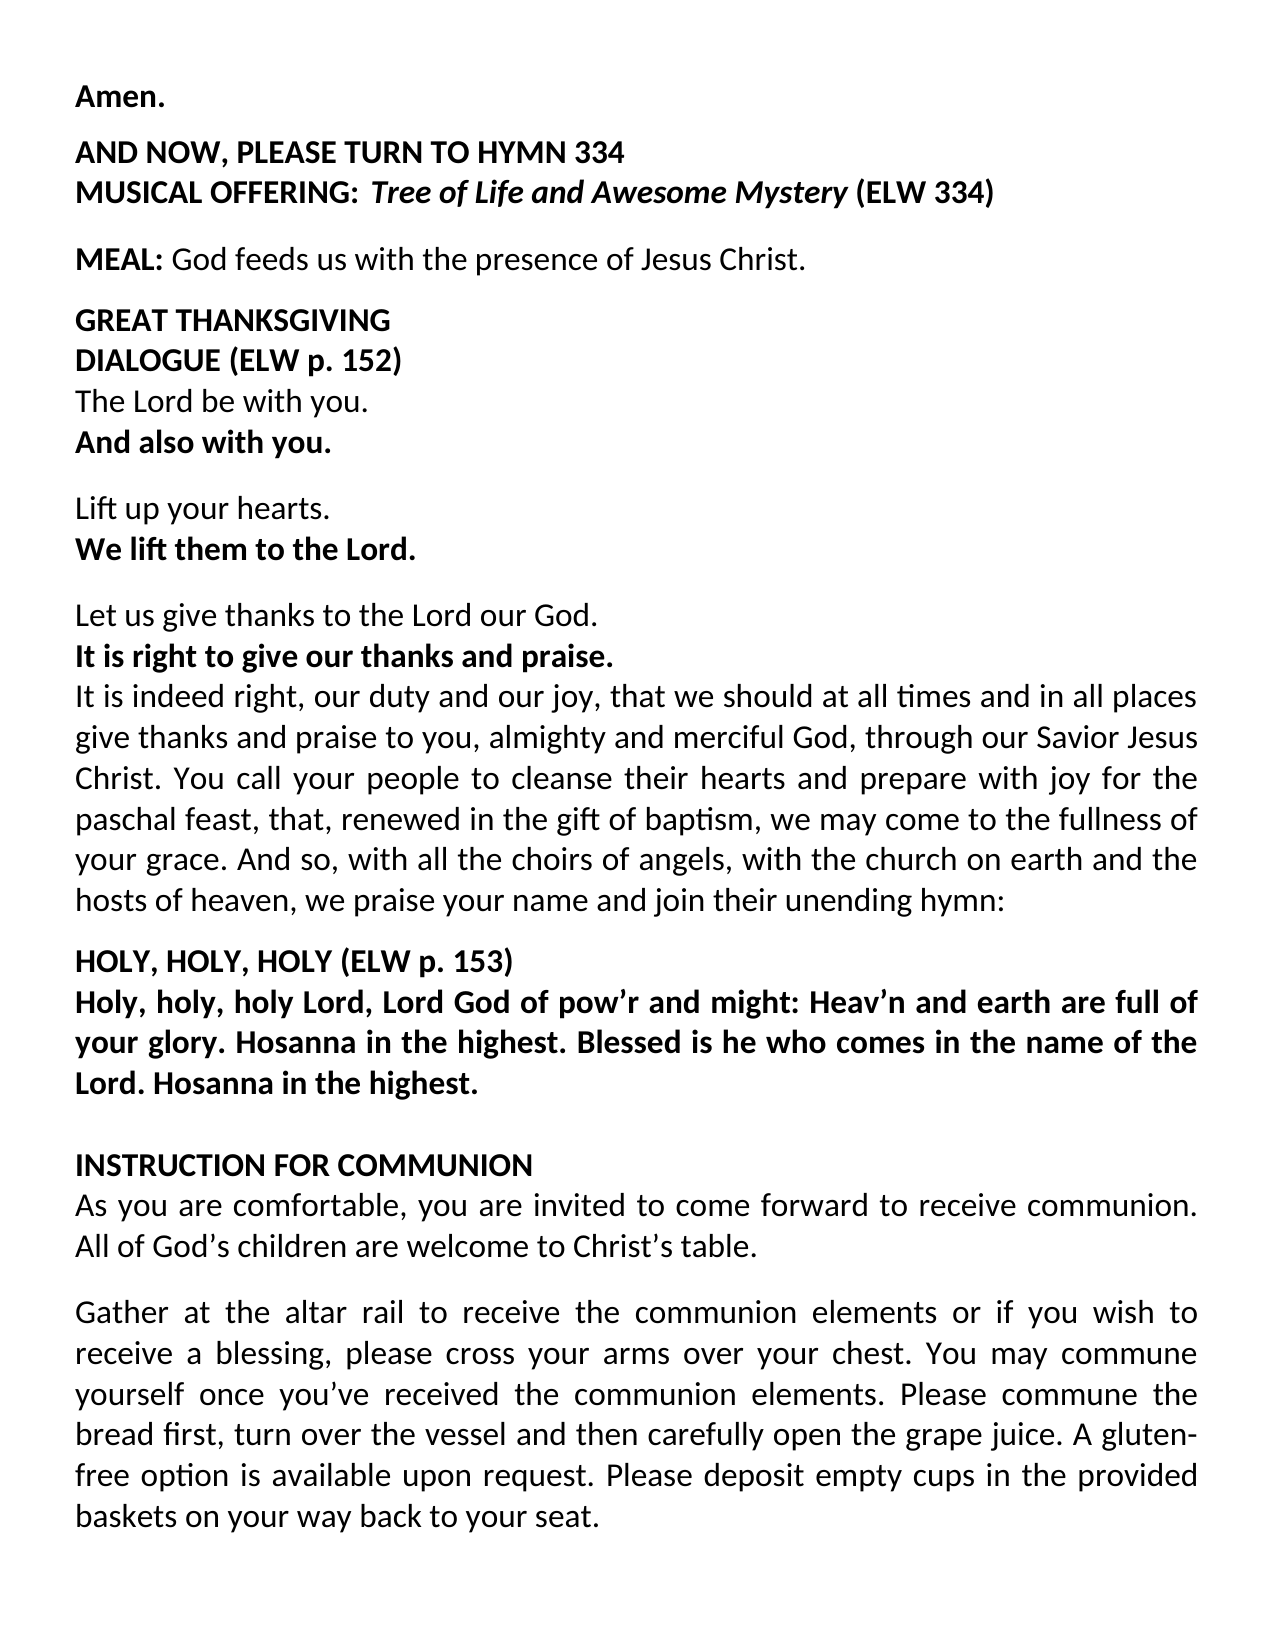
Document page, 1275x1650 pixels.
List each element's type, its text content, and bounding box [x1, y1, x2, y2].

text Holy, holy, holy Lord, Lord God of pow’r and might: Heav’n and earth are full of your glory. Hosanna in the highest. Blessed is he who comes in the name of the Lord. Hosanna in the highest. [75, 981, 1200, 1103]
text We lift them to the Lord. [75, 528, 1200, 568]
text And also with you. [75, 421, 1200, 462]
text Great Thanksgiving [75, 299, 1200, 339]
text Let us give thanks to the Lord our God. [75, 594, 1200, 634]
text Gather at the altar rail to receive the communion elements or if you wish to receive a blessing, please cross your arms over your chest. You may commune yourself once you’ve received the communion elements. Please commune the bread first, turn over the vessel and then carefully open the grape juice. A gluten- free option is available upon request. Please deposit empty cups in the provided baskets on your way back to your seat. [75, 1291, 1200, 1536]
text As you are comfortable, you are invited to come forward to receive communion. All of God’s children are welcome to Christ’s table. [75, 1184, 1200, 1266]
text Musical Offering: Tree of Life and Awesome Mystery (ELW 334) [75, 171, 1200, 212]
text Amen. [75, 75, 1200, 116]
text Dialogue (ELW p. 152) [75, 339, 1200, 380]
text INSTRUCTION FOR COMMUNION [75, 1144, 1200, 1184]
text It is right to give our thanks and praise. [75, 634, 1200, 675]
text Lift up your hearts. [75, 487, 1200, 528]
text Holy, Holy, Holy (ELW p. 153) [75, 940, 1200, 981]
text It is indeed right, our duty and our joy, that we should at all times and in all places give thanks and praise to you, almighty and merciful God, through our Savior Jesus Christ. You call your people to cleanse their hearts and prepare with joy for the paschal feast, that, renewed in the gift of baptism, we may come to the fullness of your grace. And so, with all the choirs of angels, with the church on earth and the hosts of heaven, we praise your name and join their unending hymn: [75, 675, 1200, 920]
text And now, please turn to hymn 334 [75, 131, 1200, 171]
text Meal: God feeds us with the presence of Jesus Christ. [75, 238, 1200, 278]
text The Lord be with you. [75, 380, 1200, 421]
